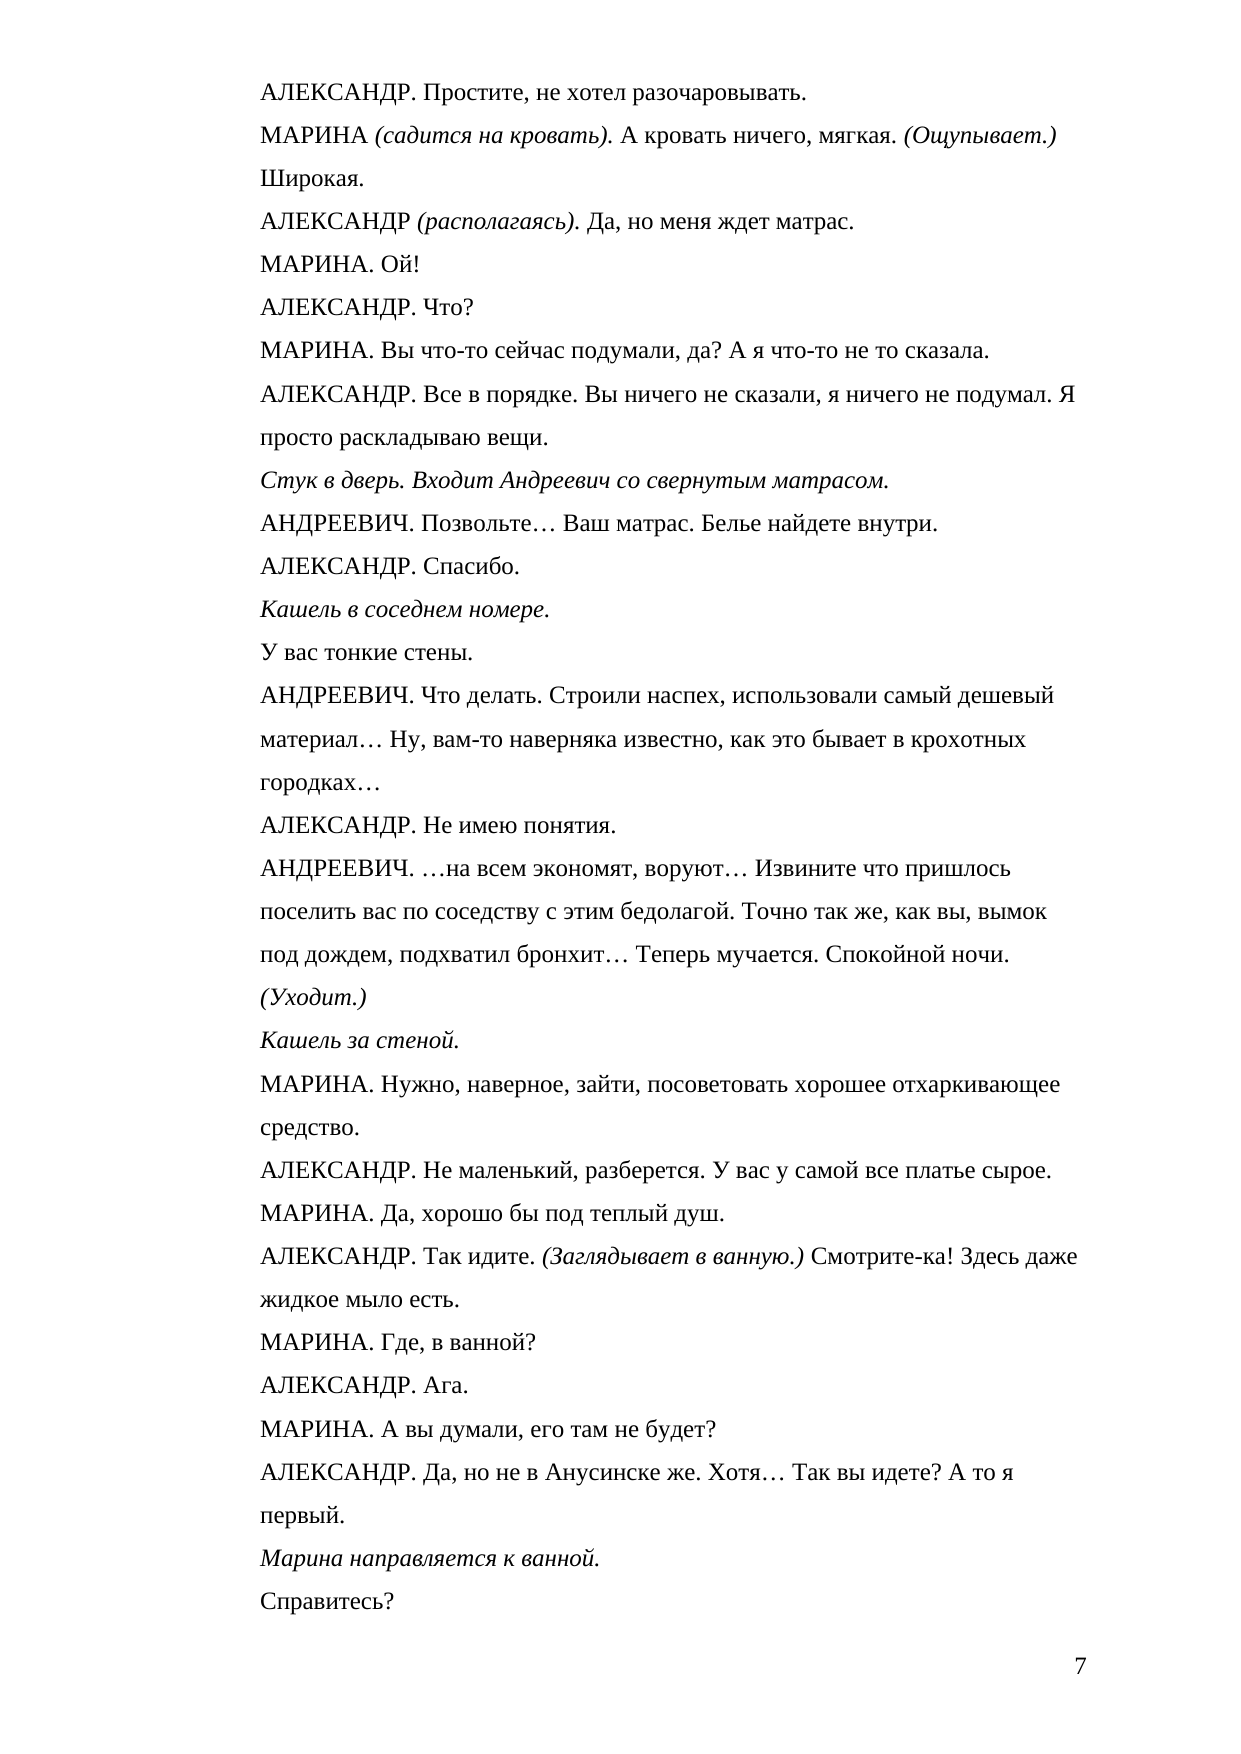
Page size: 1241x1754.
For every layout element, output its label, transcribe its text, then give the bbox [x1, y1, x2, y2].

text АЛЕКСАНДР. Да, но не в Анусинске же. Хотя… Так вы идете? А то я первый. [260, 1457, 1087, 1529]
text АНДРЕЕВИЧ. Позвольте… Ваш матрас. Белье найдете внутри. [260, 508, 1087, 537]
text АЛЕКСАНДР. Спасибо. [260, 551, 1087, 580]
text Кашель в соседнем номере. [260, 594, 1087, 623]
text Кашель за стеной. [260, 1026, 1087, 1054]
text АЛЕКСАНДР. Так идите. (Заглядывает в ванную.) Смотрите-ка! Здесь даже жидкое мыло есть. [260, 1241, 1087, 1313]
text МАРИНА (садится на кровать). А кровать ничего, мягкая. (Ощупывает.) Широкая. [260, 120, 1087, 192]
text МАРИНА. Где, в ванной? [260, 1327, 1087, 1356]
text МАРИНА. Вы что-то сейчас подумали, да? А я что-то не то сказала. [260, 336, 1087, 364]
text АЛЕКСАНДР (располагаясь). Да, но меня ждет матрас. [260, 206, 1087, 235]
text Марина направляется к ванной. [260, 1543, 1087, 1572]
text МАРИНА. А вы думали, его там не будет? [260, 1414, 1087, 1442]
text МАРИНА. Нужно, наверное, зайти, посоветовать хорошее отхаркивающее средство. [260, 1069, 1087, 1141]
text АЛЕКСАНДР. Не имею понятия. [260, 810, 1087, 839]
text АЛЕКСАНДР. Не маленький, разберется. У вас у самой все платье сырое. [260, 1155, 1087, 1184]
text АЛЕКСАНДР. Что? [260, 292, 1087, 321]
text Справитесь? [260, 1586, 1087, 1615]
text У вас тонкие стены. [260, 637, 1087, 666]
text АЛЕКСАНДР. Ага. [260, 1371, 1087, 1399]
text АЛЕКСАНДР. Все в порядке. Вы ничего не сказали, я ничего не подумал. Я просто раскладываю вещи. [260, 379, 1087, 451]
text МАРИНА. Ой! [260, 249, 1087, 278]
text АНДРЕЕВИЧ. …на всем экономят, воруют… Извините что пришлось поселить вас по соседству с этим бедолагой. Точно так же, как вы, вымок под дождем, подхватил бронхит… Теперь мучается. Спокойной ночи. (Уходит.) [260, 853, 1087, 1011]
text АЛЕКСАНДР. Простите, не хотел разочаровывать. [260, 77, 1087, 106]
text АНДРЕЕВИЧ. Что делать. Строили наспех, использовали самый дешевый материал… Ну, вам-то наверняка известно, как это бывает в крохотных городках… [260, 681, 1087, 796]
text Стук в дверь. Входит Андреевич со свернутым матрасом. [260, 465, 1087, 494]
text МАРИНА. Да, хорошо бы под теплый душ. [260, 1198, 1087, 1227]
